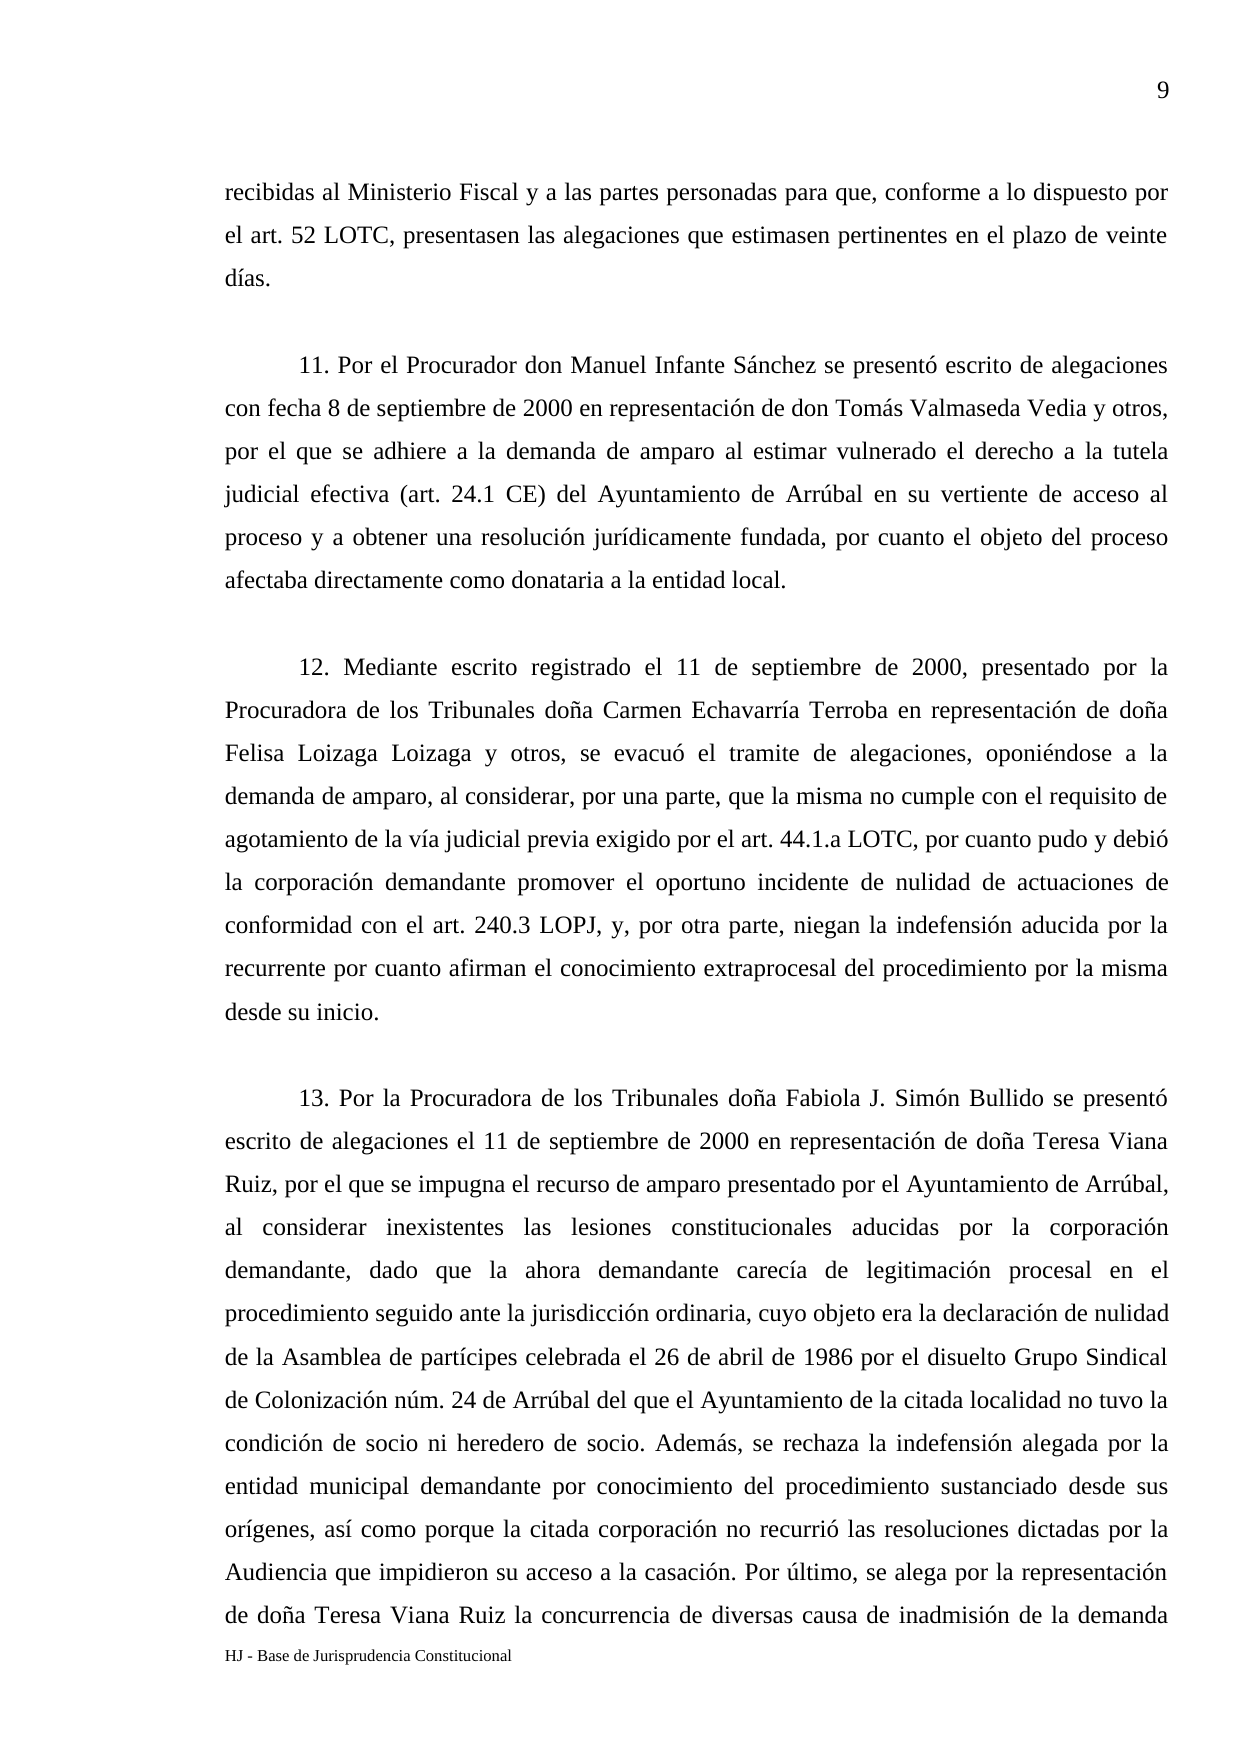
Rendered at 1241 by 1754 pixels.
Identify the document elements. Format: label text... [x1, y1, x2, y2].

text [224, 177, 1169, 292]
text 12. Mediante escrito registrado el 11 de septiembre de 2000, presentado por la Procuradora de los Tribunales doña Carmen Echavarría Terroba en representación de doña Felisa Loizaga Loizaga y otros, se evacuó el tramite de alegaciones, oponiéndose a la demanda de amparo, al considerar, por una parte, que la misma no cumple con el requisito de agotamiento de la vía judicial previa exigido por el art. 44.1.a LOTC, por cuanto pudo y debió la corporación demandante promover el oportuno incidente de nulidad de actuaciones de conformidad con el art. 240.3 LOPJ, y, por otra parte, niegan la indefensión aducida por la recurrente por cuanto afirman el conocimiento extraprocesal del procedimiento por la misma desde su inicio. [224, 652, 1169, 1025]
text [224, 1083, 1169, 1629]
text 11. Por el Procurador don Manuel Infante Sánchez se presentó escrito de alegaciones con fecha 8 de septiembre de 2000 en representación de don Tomás Valmaseda Vedia y otros, por el que se adhiere a la demanda de amparo al estimar vulnerado el derecho a la tutela judicial efectiva (art. 24.1 CE) del Ayuntamiento de Arrúbal en su vertiente de acceso al proceso y a obtener una resolución jurídicamente fundada, por cuanto el objeto del proceso afectaba directamente como donataria a la entidad local. [224, 350, 1169, 594]
